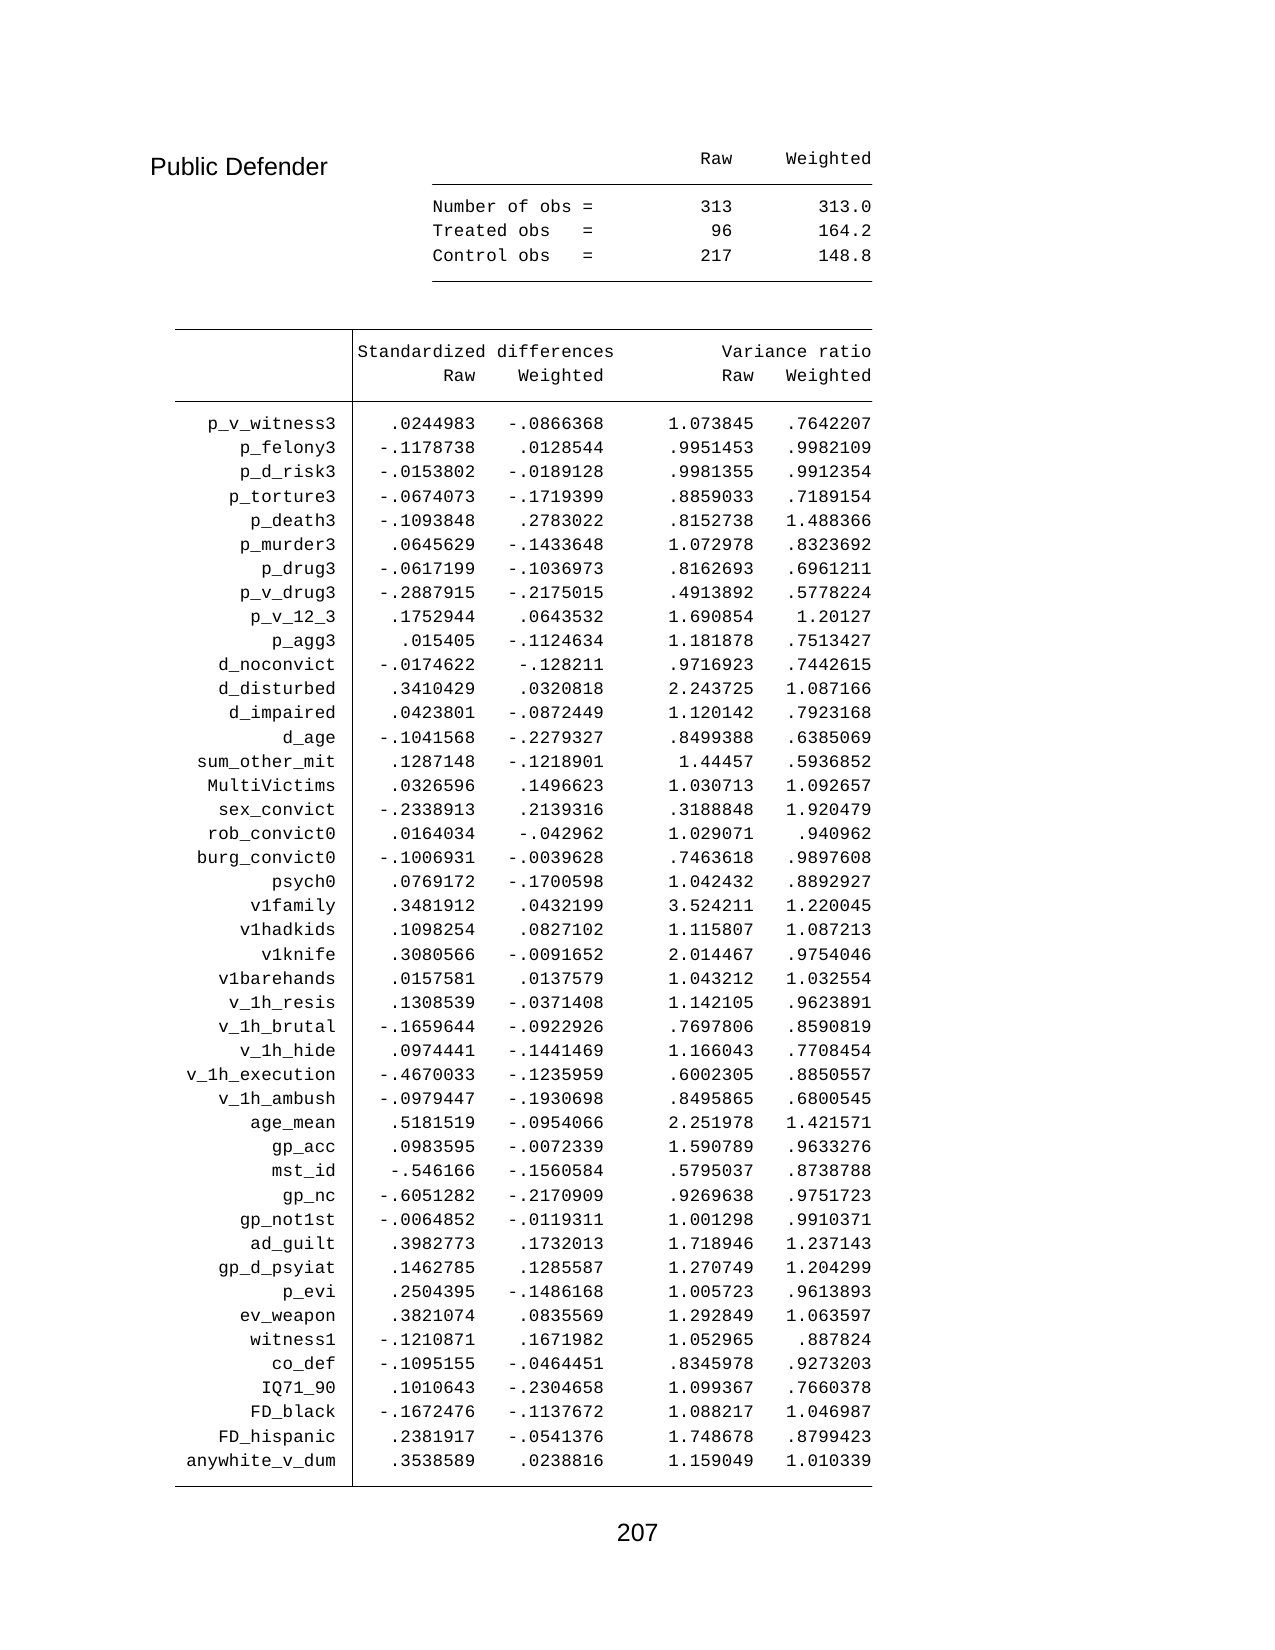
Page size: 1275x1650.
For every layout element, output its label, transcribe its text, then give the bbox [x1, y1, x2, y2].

text Public Defender [150, 150, 1125, 181]
